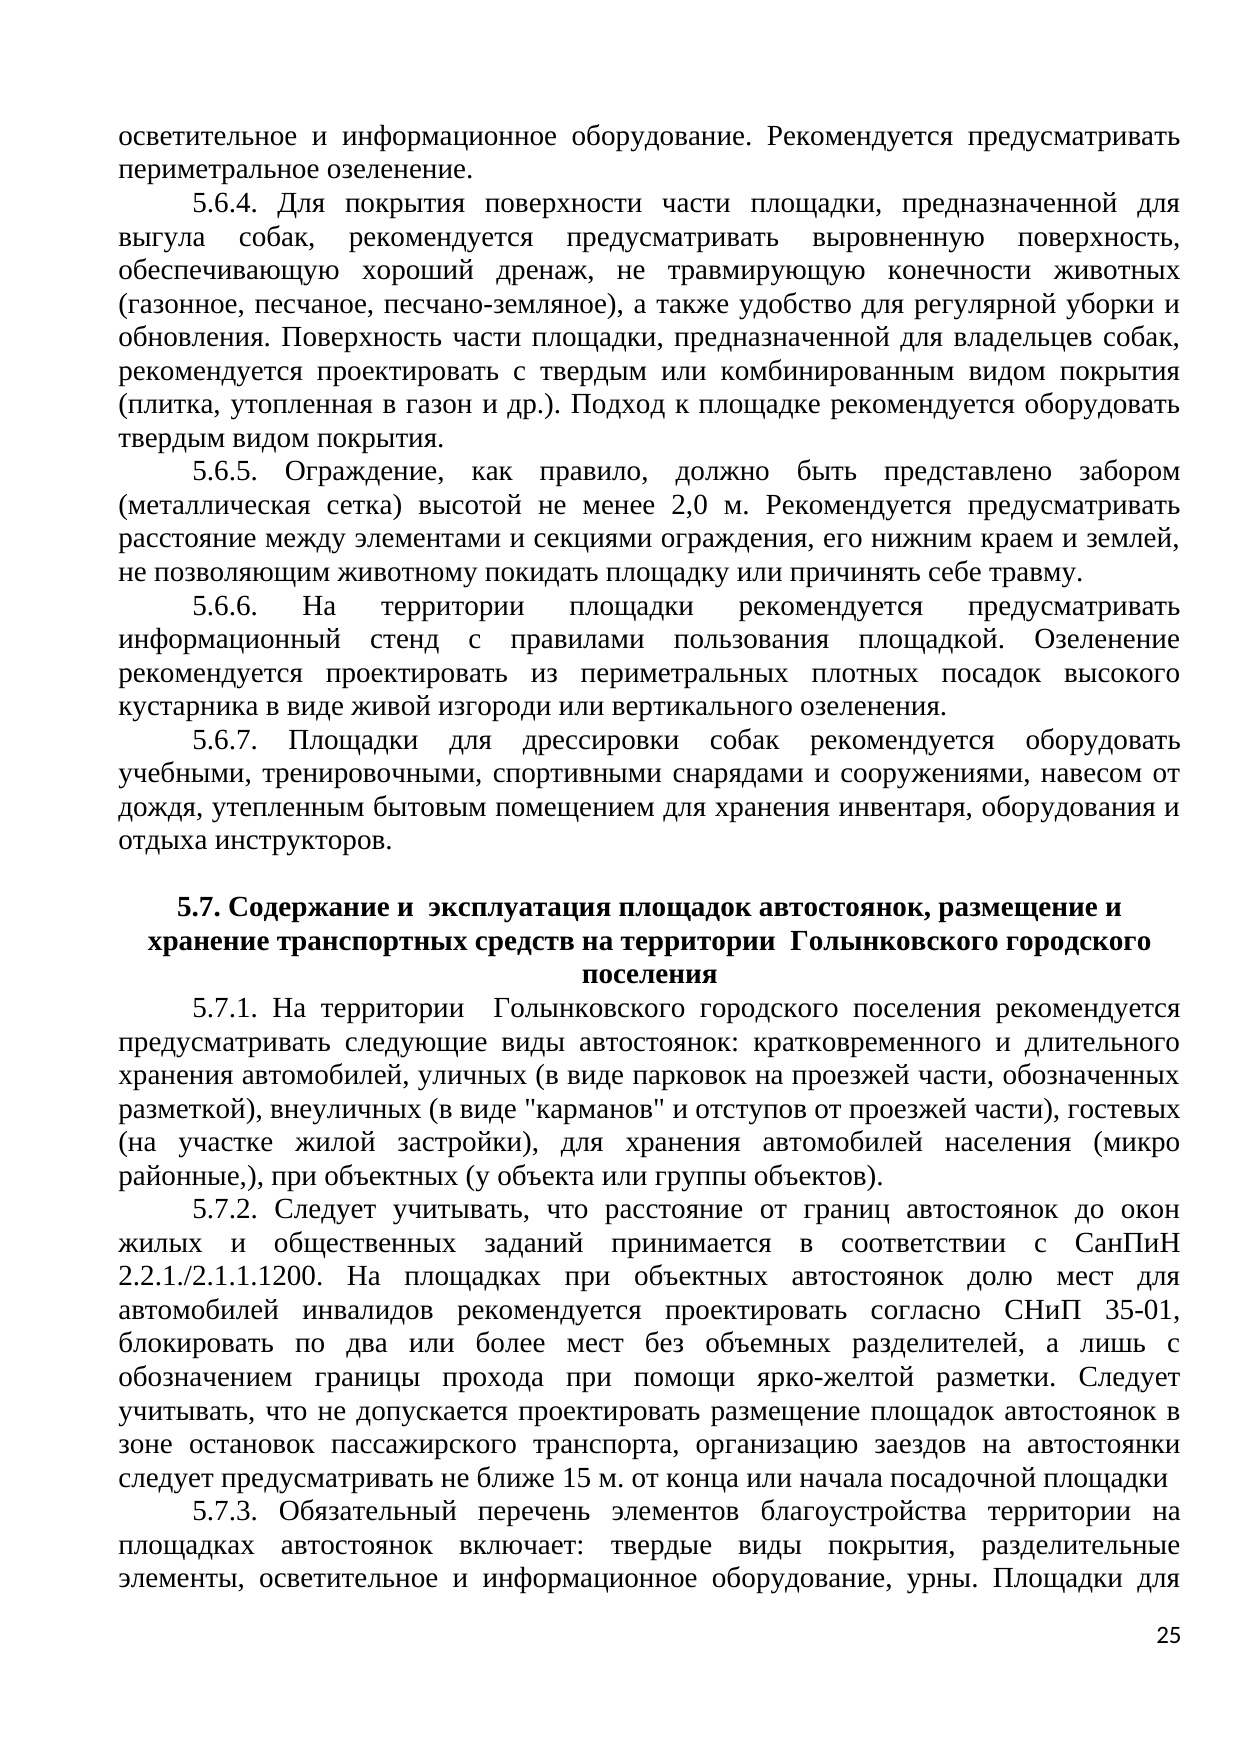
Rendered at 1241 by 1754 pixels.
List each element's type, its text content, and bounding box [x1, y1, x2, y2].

text 5.7.1. На территории Голынковского городского поселения рекомендуется предусматривать следующие виды автостоянок: кратковременного и длительного хранения автомобилей, уличных (в виде парковок на проезжей части, обозначенных разметкой), внеуличных (в виде "карманов" и отступов от проезжей части), гостевых (на участке жилой застройки), для хранения автомобилей населения (микро районные,), при объектных (у объекта или группы объектов). [118, 990, 1181, 1191]
text 5.6.4. Для покрытия поверхности части площадки, предназначенной для выгула собак, рекомендуется предусматривать выровненную поверхность, обеспечивающую хороший дренаж, не травмирующую конечности животных (газонное, песчаное, песчано-земляное), а также удобство для регулярной уборки и обновления. Поверхность части площадки, предназначенной для владельцев собак, рекомендуется проектировать с твердым или комбинированным видом покрытия (плитка, утопленная в газон и др.). Подход к площадке рекомендуется оборудовать твердым видом покрытия. [118, 185, 1181, 453]
text 5.7.2. Следует учитывать, что расстояние от границ автостоянок до окон жилых и общественных заданий принимается в соответствии с СанПиН 2.2.1./2.1.1.1200. На площадках при объектных автостоянок долю мест для автомобилей инвалидов рекомендуется проектировать согласно СНиП 35-01, блокировать по два или более мест без объемных разделителей, а лишь с обозначением границы прохода при помощи ярко-желтой разметки. Следует учитывать, что не допускается проектировать размещение площадок автостоянок в зоне остановок пассажирского транспорта, организацию заездов на автостоянки следует предусматривать не ближе 15 м. от конца или начала посадочной площадки [118, 1191, 1181, 1493]
text 5.6.5. Ограждение, как правило, должно быть представлено забором (металлическая сетка) высотой не менее 2,0 м. Рекомендуется предусматривать расстояние между элементами и секциями ограждения, его нижним краем и землей, не позволяющим животному покидать площадку или причинять себе травму. [118, 453, 1181, 588]
text 5.6.7. Площадки для дрессировки собак рекомендуется оборудовать учебными, тренировочными, спортивными снарядами и сооружениями, навесом от дождя, утепленным бытовым помещением для хранения инвентаря, оборудования и отдыха инструкторов. [118, 722, 1181, 856]
text 5.6.6. На территории площадки рекомендуется предусматривать информационный стенд с правилами пользования площадкой. Озеленение рекомендуется проектировать из периметральных плотных посадок высокого кустарника в виде живой изгороди или вертикального озеленения. [118, 588, 1181, 722]
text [118, 118, 1181, 185]
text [118, 1493, 1181, 1594]
text 5.7. Содержание и эксплуатация площадок автостоянок, размещение и хранение транспортных средств на территории Голынковского городского поселения [118, 889, 1181, 990]
